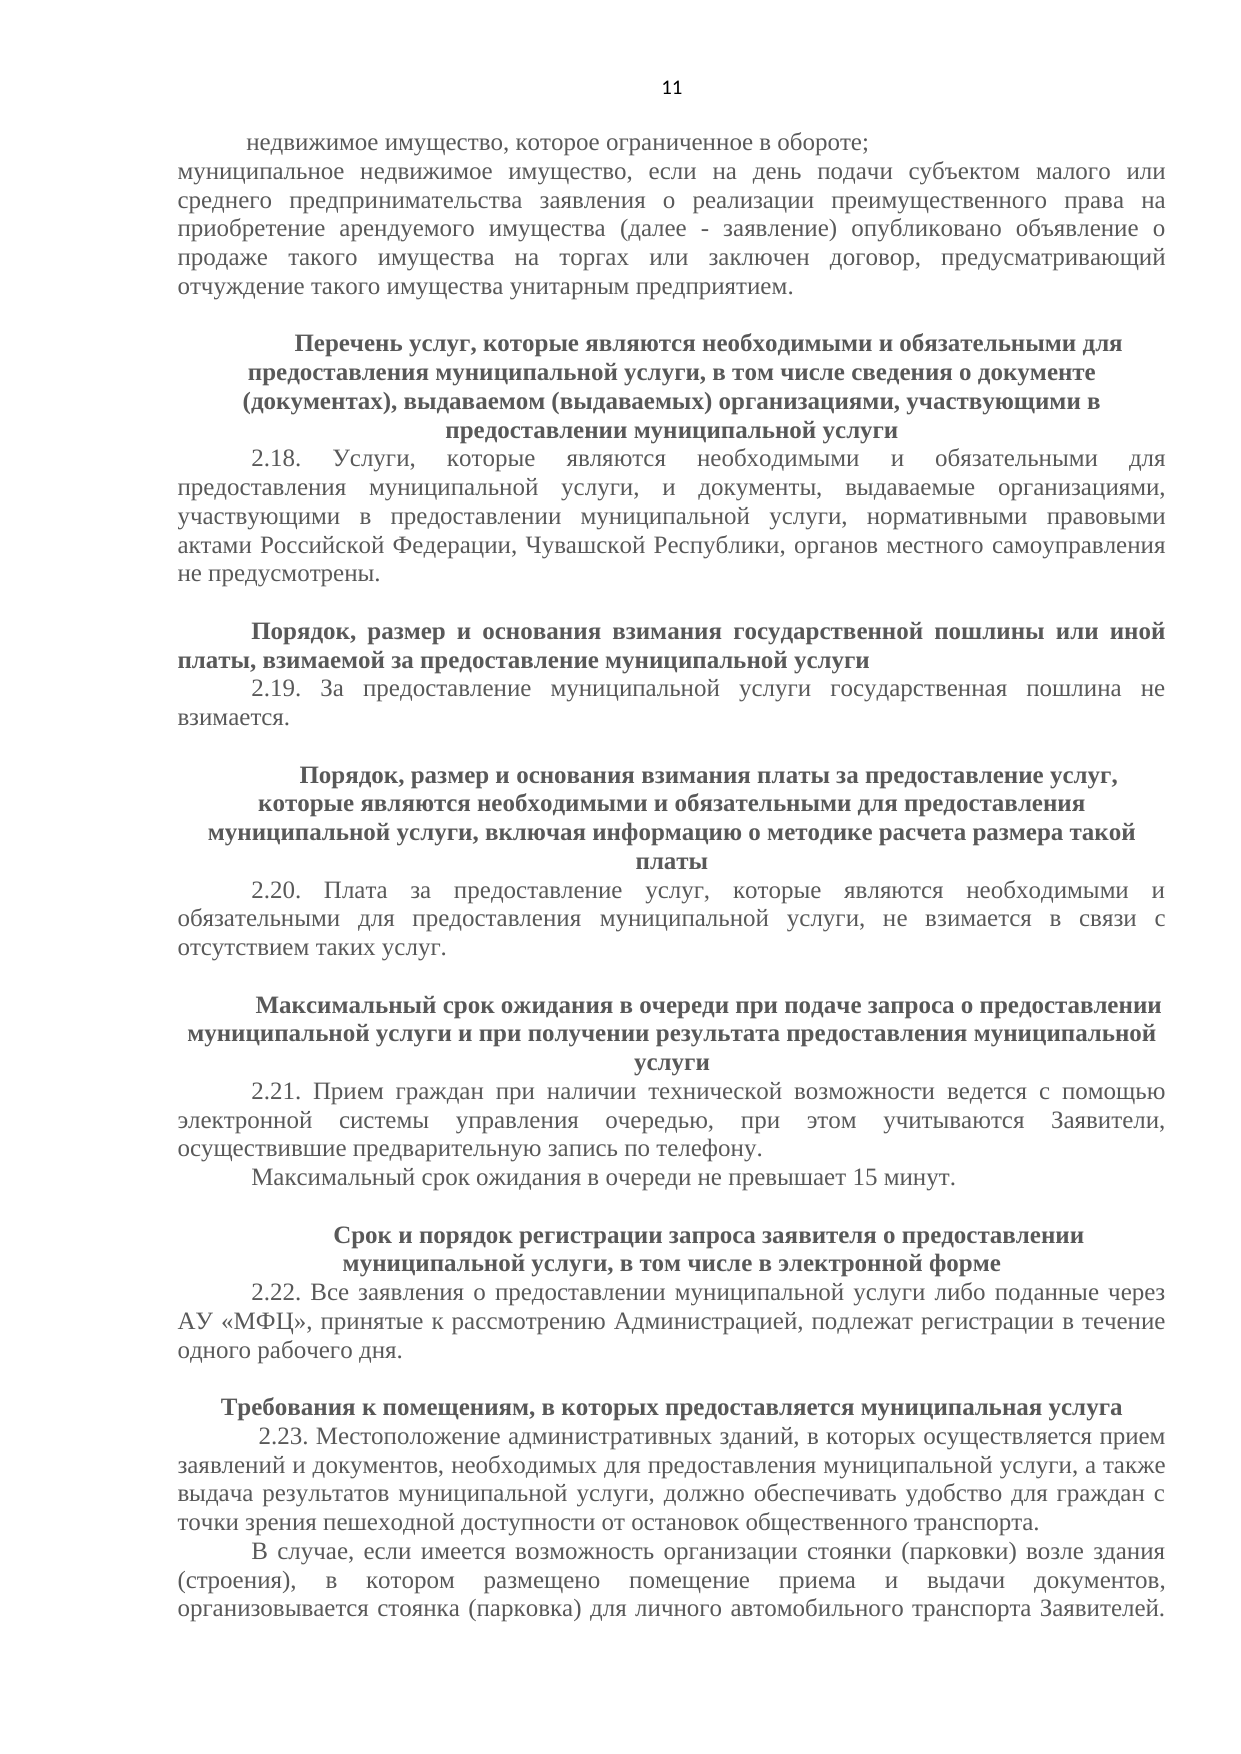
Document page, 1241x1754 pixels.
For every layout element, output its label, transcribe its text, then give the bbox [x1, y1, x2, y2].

text Требования к помещениям, в которых предоставляется муниципальная услуга [177, 1392, 1166, 1421]
text 2.19. За предоставление муниципальной услуги государственная пошлина не взимается. [177, 673, 1166, 731]
text 2.22. Все заявления о предоставлении муниципальной услуги либо поданные через АУ «МФЦ», принятые к рассмотрению Администрацией, подлежат регистрации в течение одного рабочего дня. [177, 1277, 1166, 1363]
text Срок и порядок регистрации запроса заявителя о предоставлении муниципальной услуги, в том числе в электронной форме [177, 1220, 1166, 1277]
text 2.20. Плата за предоставление услуг, которые являются необходимыми и обязательными для предоставления муниципальной услуги, не взимается в связи с отсутствием таких услуг. [177, 875, 1166, 961]
text Перечень услуг, которые являются необходимыми и обязательными для предоставления муниципальной услуги, в том числе сведения о документе (документах), выдаваемом (выдаваемых) организациями, участвующими в предоставлении муниципальной услуги [177, 328, 1166, 443]
text Порядок, размер и основания взимания государственной пошлины или иной платы, взимаемой за предоставление муниципальной услуги [177, 616, 1166, 673]
text 2.18. Услуги, которые являются необходимыми и обязательными для предоставления муниципальной услуги, и документы, выдаваемые организациями, участвующими в предоставлении муниципальной услуги, нормативными правовыми актами Российской Федерации, Чувашской Республики, органов местного самоуправления не предусмотрены. [177, 443, 1166, 587]
text недвижимое имущество, которое ограниченное в обороте; [177, 127, 1166, 156]
text Порядок, размер и основания взимания платы за предоставление услуг, которые являются необходимыми и обязательными для предоставления муниципальной услуги, включая информацию о методике расчета размера такой платы [177, 760, 1166, 875]
text Максимальный срок ожидания в очереди не превышает 15 минут. [177, 1162, 1166, 1191]
text Максимальный срок ожидания в очереди при подаче запроса о предоставлении муниципальной услуги и при получении результата предоставления муниципальной услуги [177, 990, 1166, 1076]
text муниципальное недвижимое имущество, если на день подачи субъектом малого или среднего предпринимательства заявления о реализации преимущественного права на приобретение арендуемого имущества (далее - заявление) опубликовано объявление о продаже такого имущества на торгах или заключен договор, предусматривающий отчуждение такого имущества унитарным предприятием. [177, 156, 1166, 300]
text 2.21. Прием граждан при наличии технической возможности ведется с помощью электронной системы управления очередью, при этом учитываются Заявители, осуществившие предварительную запись по телефону. [177, 1076, 1166, 1162]
text 2.23. Местоположение административных зданий, в которых осуществляется прием заявлений и документов, необходимых для предоставления муниципальной услуги, а также выдача результатов муниципальной услуги, должно обеспечивать удобство для граждан с точки зрения пешеходной доступности от остановок общественного транспорта. [177, 1421, 1166, 1536]
